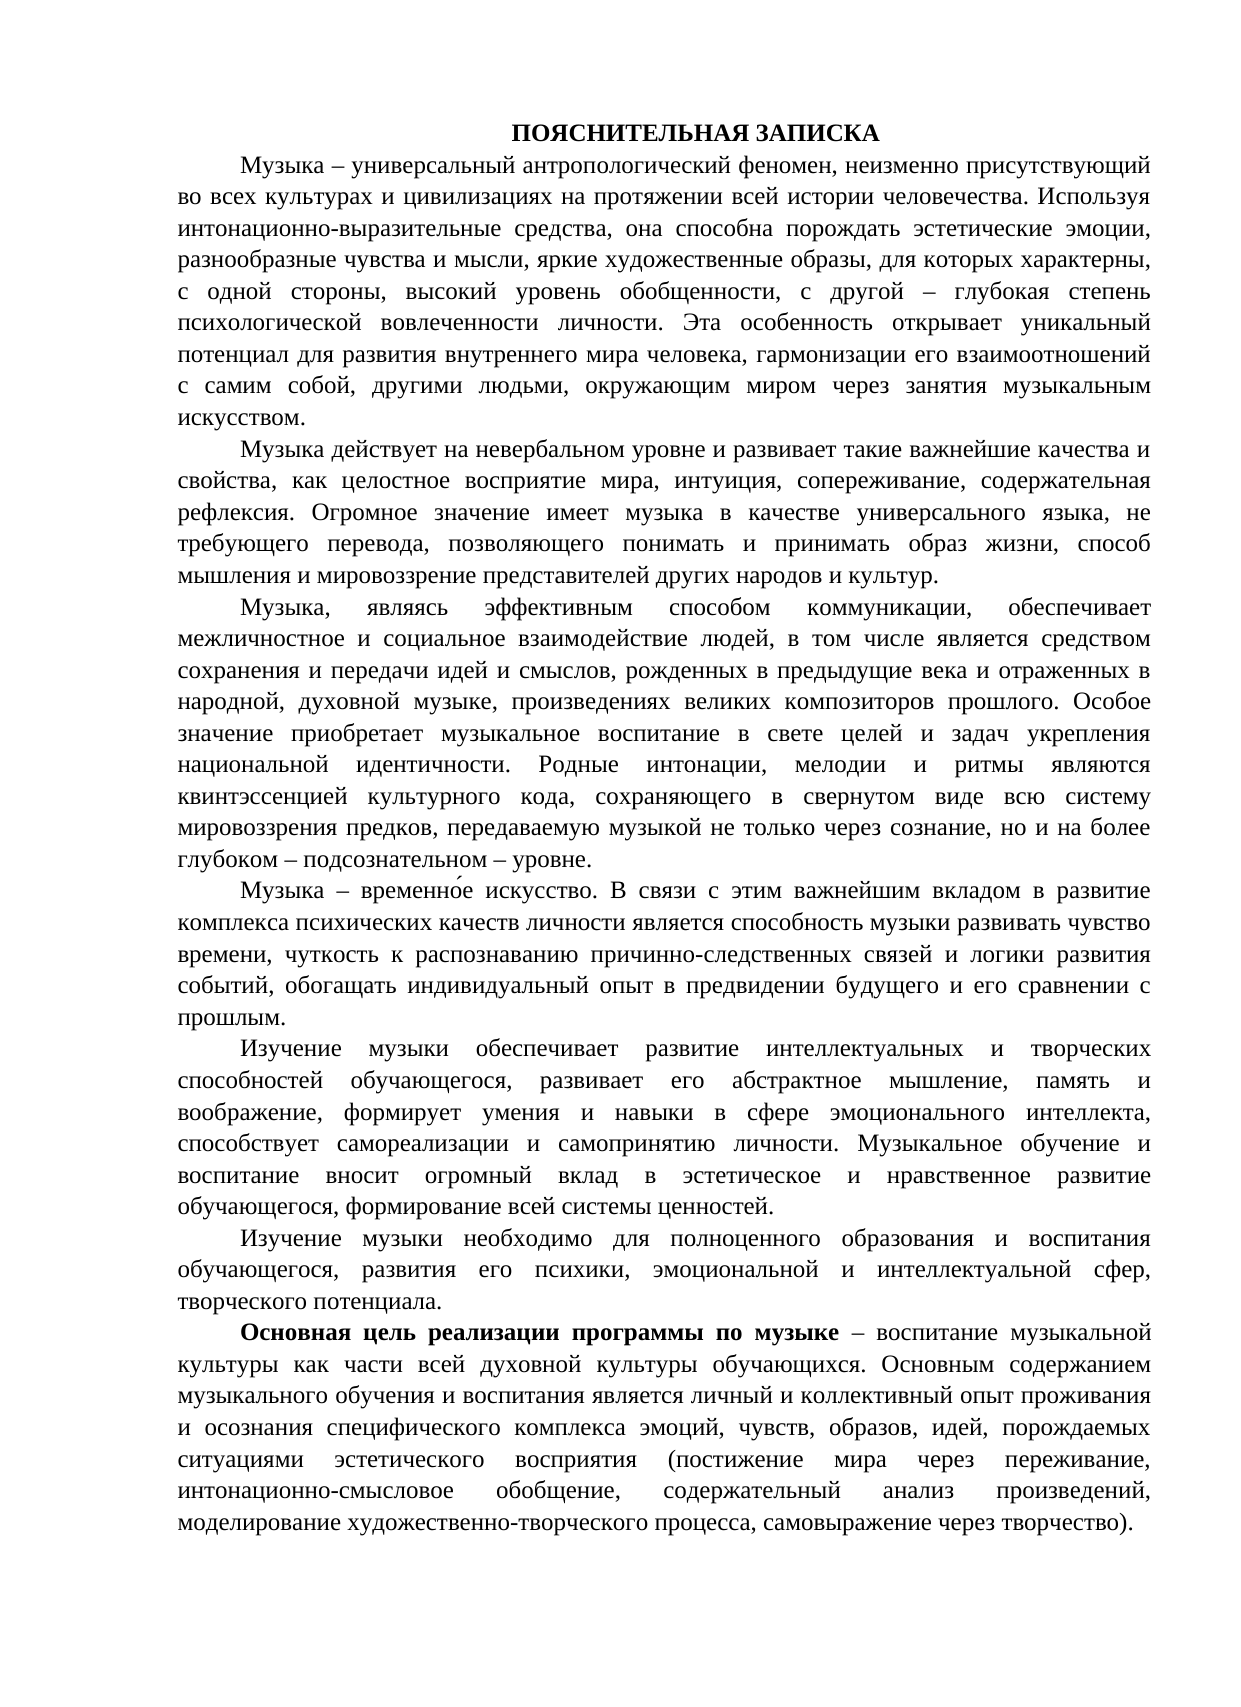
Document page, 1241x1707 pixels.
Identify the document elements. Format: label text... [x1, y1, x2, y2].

text Музыка, являясь эффективным способом коммуникации, обеспечивает межличностное и социальное взаимодействие людей, в том числе является средством сохранения и передачи идей и смыслов, рожденных в предыдущие века и отраженных в народной, духовной музыке, произведениях великих композиторов прошлого. Особое значение приобретает музыкальное воспитание в свете целей и задач укрепления национальной идентичности. Родные интонации, мелодии и ритмы являются квинтэссенцией культурного кода, сохраняющего в свернутом виде всю систему мировоззрения предков, передаваемую музыкой не только через сознание, но и на более глубоком – подсознательном – уровне. [177, 592, 1152, 873]
text ПОЯСНИТЕЛЬНАЯ ЗАПИСКА [177, 118, 1152, 147]
text Музыка действует на невербальном уровне и развивает такие важнейшие качества и свойства, как целостное восприятие мира, интуиция, сопереживание, содержательная рефлексия. Огромное значение имеет музыка в качестве универсального языка, не требующего перевода, позволяющего понимать и принимать образ жизни, способ мышления и мировоззрение представителей других народов и культур. [177, 434, 1152, 589]
text Основная цель реализации программы по музыке – воспитание музыкальной культуры как части всей духовной культуры обучающихся. Основным содержанием музыкального обучения и воспитания является личный и коллективный опыт проживания и осознания специфического комплекса эмоций, чувств, образов, идей, порождаемых ситуациями эстетического восприятия (постижение мира через переживание, интонационно-смысловое обобщение, содержательный анализ произведений, моделирование художественно-творческого процесса, самовыражение через творчество). [177, 1317, 1152, 1536]
text Музыка – временно́е искусство. В связи с этим важнейшим вкладом в развитие комплекса психических качеств личности является способность музыки развивать чувство времени, чуткость к распознаванию причинно-следственных связей и логики развития событий, обогащать индивидуальный опыт в предвидении будущего и его сравнении с прошлым. [177, 876, 1152, 1031]
text Изучение музыки обеспечивает развитие интеллектуальных и творческих способностей обучающегося, развивает его абстрактное мышление, память и воображение, формирует умения и навыки в сфере эмоционального интеллекта, способствует самореализации и самопринятию личности. Музыкальное обучение и воспитание вносит огромный вклад в эстетическое и нравственное развитие обучающегося, формирование всей системы ценностей. [177, 1033, 1152, 1220]
text Изучение музыки необходимо для полноценного образования и воспитания обучающегося, развития его психики, эмоциональной и интеллектуальной сфер, творческого потенциала. [177, 1223, 1152, 1315]
text Музыка – универсальный антропологический феномен, неизменно присутствующий во всех культурах и цивилизациях на протяжении всей истории человечества. Используя интонационно-выразительные средства, она способна порождать эстетические эмоции, разнообразные чувства и мысли, яркие художественные образы, для которых характерны, с одной стороны, высокий уровень обобщенности, с другой – глубокая степень психологической вовлеченности личности. Эта особенность открывает уникальный потенциал для развития внутреннего мира человека, гармонизации его взаимоотношений с самим собой, другими людьми, окружающим миром через занятия музыкальным искусством. [177, 150, 1152, 431]
